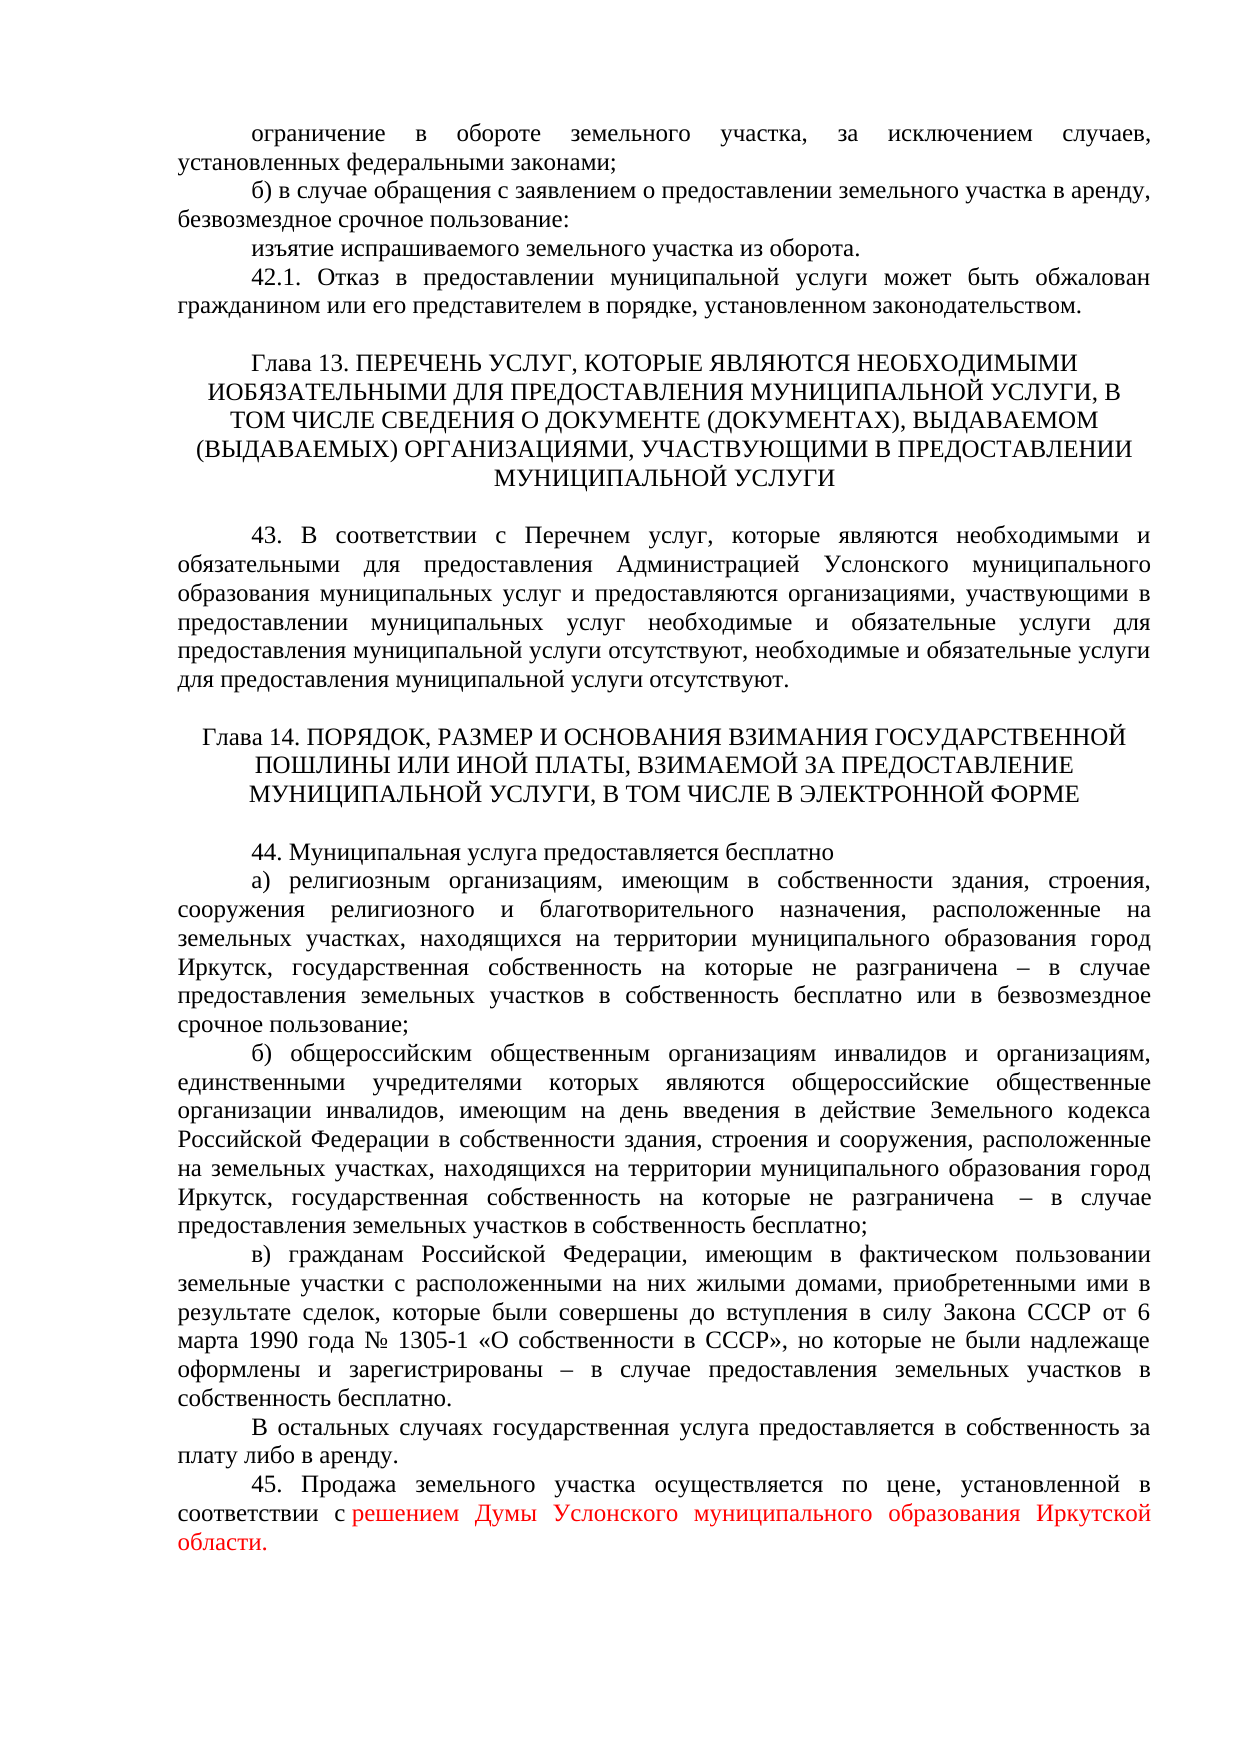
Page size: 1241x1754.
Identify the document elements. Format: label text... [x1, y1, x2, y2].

text 43. В соответствии с Перечнем услуг, которые являются необходимыми и обязательными для предоставления Администрацией Услонского муниципального образования муниципальных услуг и предоставляются организациями, участвующими в предоставлении муниципальных услуг необходимые и обязательные услуги для предоставления муниципальной услуги отсутствуют, необходимые и обязательные услуги для предоставления муниципальной услуги отсутствуют. [177, 521, 1152, 693]
text в) гражданам Российской Федерации, имеющим в фактическом пользовании земельные участки с расположенными на них жилыми домами, приобретенными ими в результате сделок, которые были совершены до вступления в силу Закона СССР от 6 марта 1990 года № 1305-1 «О собственности в СССР», но которые не были надлежаще оформлены и зарегистрированы – в случае предоставления земельных участков в собственность бесплатно. [177, 1239, 1152, 1412]
text ограничение в обороте земельного участка, за исключением случаев, установленных федеральными законами; [177, 118, 1152, 176]
text изъятие испрашиваемого земельного участка из оборота. [177, 233, 1152, 262]
text Глава 13. ПЕРЕЧЕНЬ УСЛУГ, КОТОРЫЕ ЯВЛЯЮТСЯ НЕОБХОДИМЫМИ ИОБЯЗАТЕЛЬНЫМИ ДЛЯ ПРЕДОСТАВЛЕНИЯ МУНИЦИПАЛЬНОЙ УСЛУГИ, В ТОМ ЧИСЛЕ СВЕДЕНИЯ О ДОКУМЕНТЕ (ДОКУМЕНТАХ), ВЫДАВАЕМОМ (ВЫДАВАЕМЫХ) ОРГАНИЗАЦИЯМИ, УЧАСТВУЮЩИМИ В ПРЕДОСТАВЛЕНИИ МУНИЦИПАЛЬНОЙ УСЛУГИ [177, 348, 1152, 492]
text Глава 14. ПОРЯДОК, РАЗМЕР И ОСНОВАНИЯ ВЗИМАНИЯ ГОСУДАРСТВЕННОЙ ПОШЛИНЫ ИЛИ ИНОЙ ПЛАТЫ, ВЗИМАЕМОЙ ЗА ПРЕДОСТАВЛЕНИЕ МУНИЦИПАЛЬНОЙ УСЛУГИ, В ТОМ ЧИСЛЕ В ЭЛЕКТРОННОЙ ФОРМЕ [177, 722, 1152, 808]
text 42.1. Отказ в предоставлении муниципальной услуги может быть обжалован гражданином или его представителем в порядке, установленном законодательством. [177, 262, 1152, 319]
text б) в случае обращения с заявлением о предоставлении земельного участка в аренду, безвозмездное срочное пользование: [177, 176, 1152, 233]
text 44. Муниципальная услуга предоставляется бесплатно [177, 837, 1152, 866]
text 45. Продажа земельного участка осуществляется по цене, установленной в соответствии с решением Думы Услонского муниципального образования Иркутской области. [177, 1469, 1152, 1556]
text В остальных случаях государственная услуга предоставляется в собственность за плату либо в аренду. [177, 1412, 1152, 1469]
text а) религиозным организациям, имеющим в собственности здания, строения, сооружения религиозного и благотворительного назначения, расположенные на земельных участках, находящихся на территории муниципального образования город Иркутск, государственная собственность на которые не разграничена – в случае предоставления земельных участков в собственность бесплатно или в безвозмездное срочное пользование; [177, 866, 1152, 1038]
text б) общероссийским общественным организациям инвалидов и организациям, единственными учредителями которых являются общероссийские общественные организации инвалидов, имеющим на день введения в действие Земельного кодекса Российской Федерации в собственности здания, строения и сооружения, расположенные на земельных участках, находящихся на территории муниципального образования город Иркутск, государственная собственность на которые не разграничена – в случае предоставления земельных участков в собственность бесплатно; [177, 1038, 1152, 1239]
